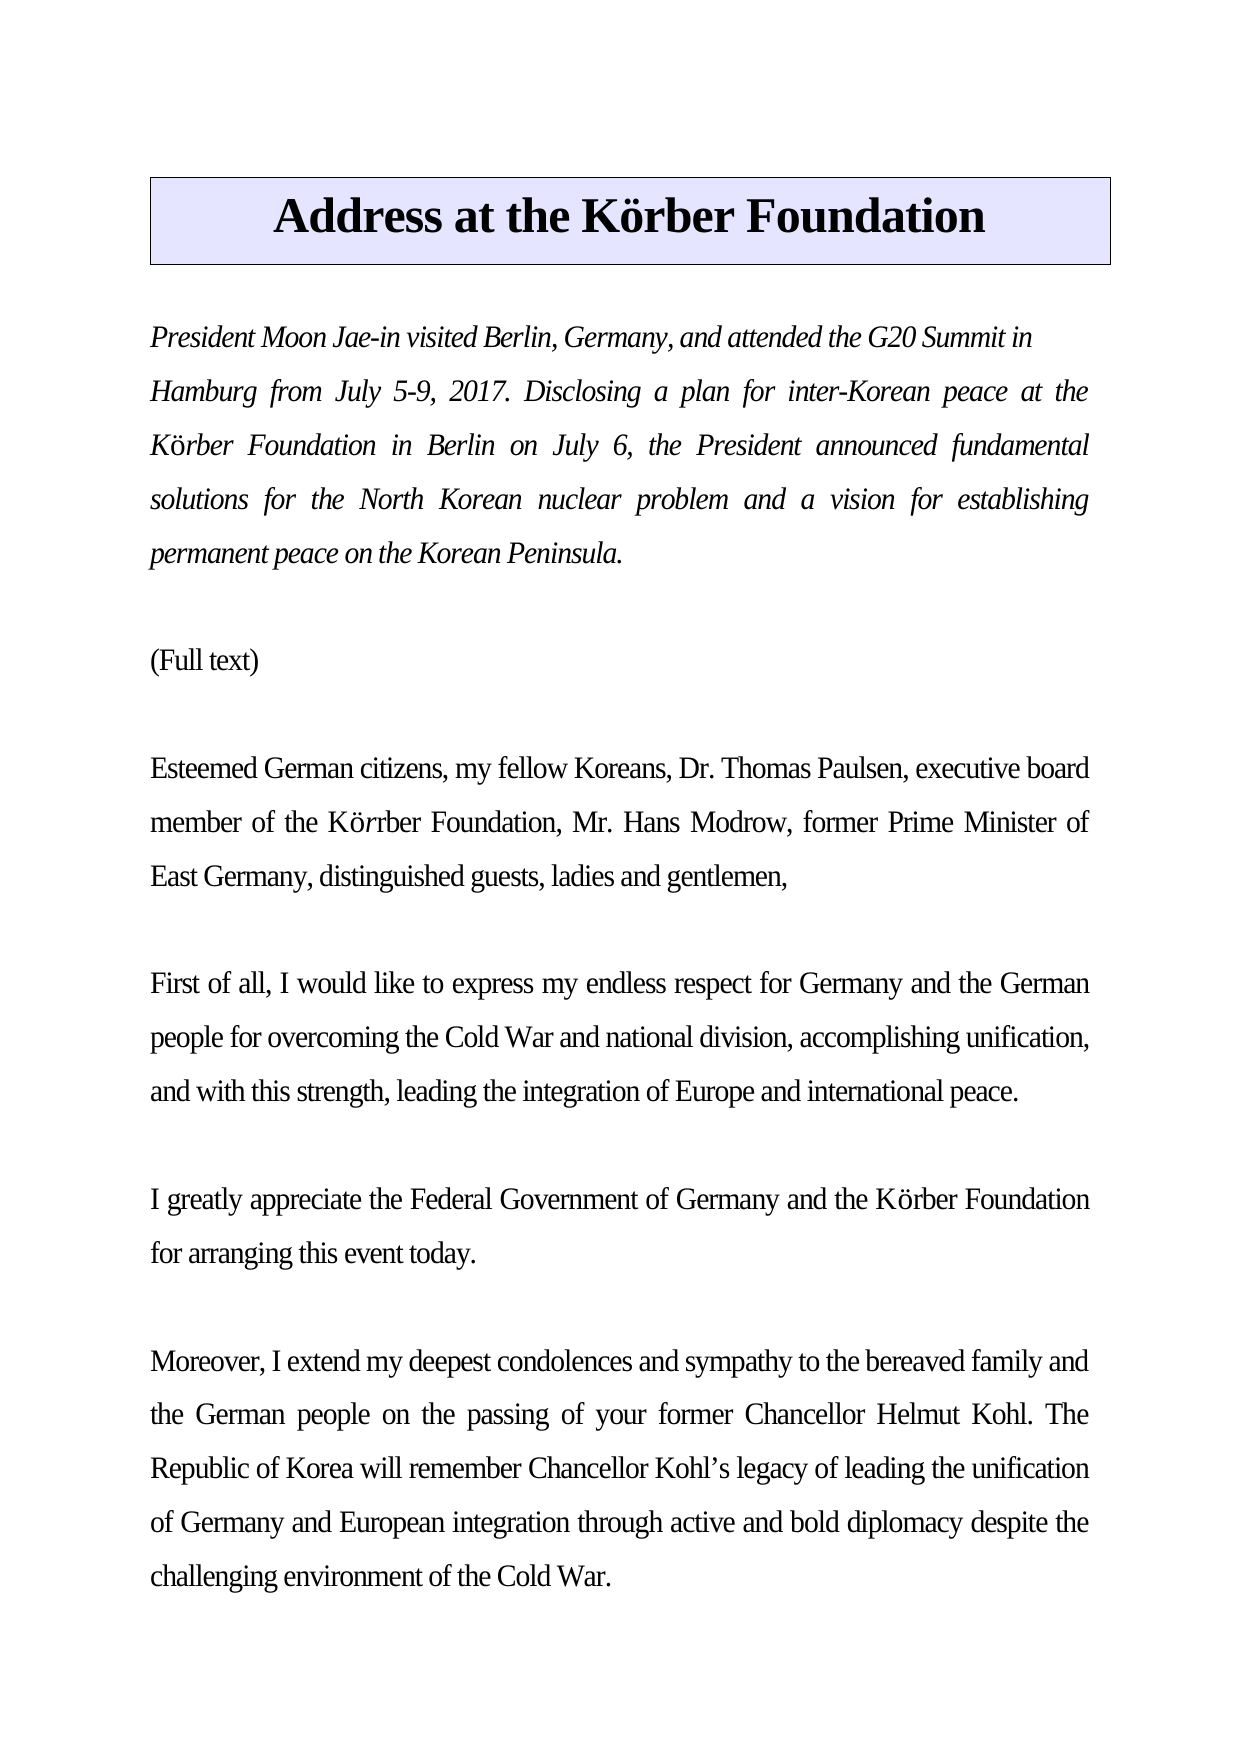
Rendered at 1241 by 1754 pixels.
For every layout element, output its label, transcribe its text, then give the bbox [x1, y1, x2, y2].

text (Full text) [150, 642, 1090, 678]
table_header Address at the Körber Foundation [151, 178, 1110, 264]
text Moreover, I extend my deepest condolences and sympathy to the bereaved family and the German people on the passing of your former Chancellor Helmut Kohl. The Republic of Korea will remember Chancellor Kohl’s legacy of leading the unification of Germany and European integration through active and bold diplomacy despite the challenging environment of the Cold War. [150, 1342, 1090, 1593]
text Esteemed German citizens, my fellow Koreans, Dr. Thomas Paulsen, executive board member of the Körrber Foundation, Mr. Hans Modrow, former Prime Minister of East Germany, distinguished guests, ladies and gentlemen, [150, 749, 1090, 893]
text President Moon Jae-in visited Berlin, Germany, and attended the G20 Summit in [150, 318, 1090, 354]
text Hamburg from July 5-9, 2017. Disclosing a plan for inter-Korean peace at the Körber Foundation in Berlin on July 6, the President announced fundamental solutions for the North Korean nuclear problem and a vision for establishing permanent peace on the Korean Peninsula. [150, 372, 1090, 570]
text I greatly appreciate the Federal Government of Germany and the Körber Foundation for arranging this event today. [150, 1180, 1090, 1270]
text First of all, I would like to express my endless respect for Germany and the German people for overcoming the Cold War and national division, accomplishing unification, and with this strength, leading the integration of Europe and international peace. [150, 965, 1090, 1108]
